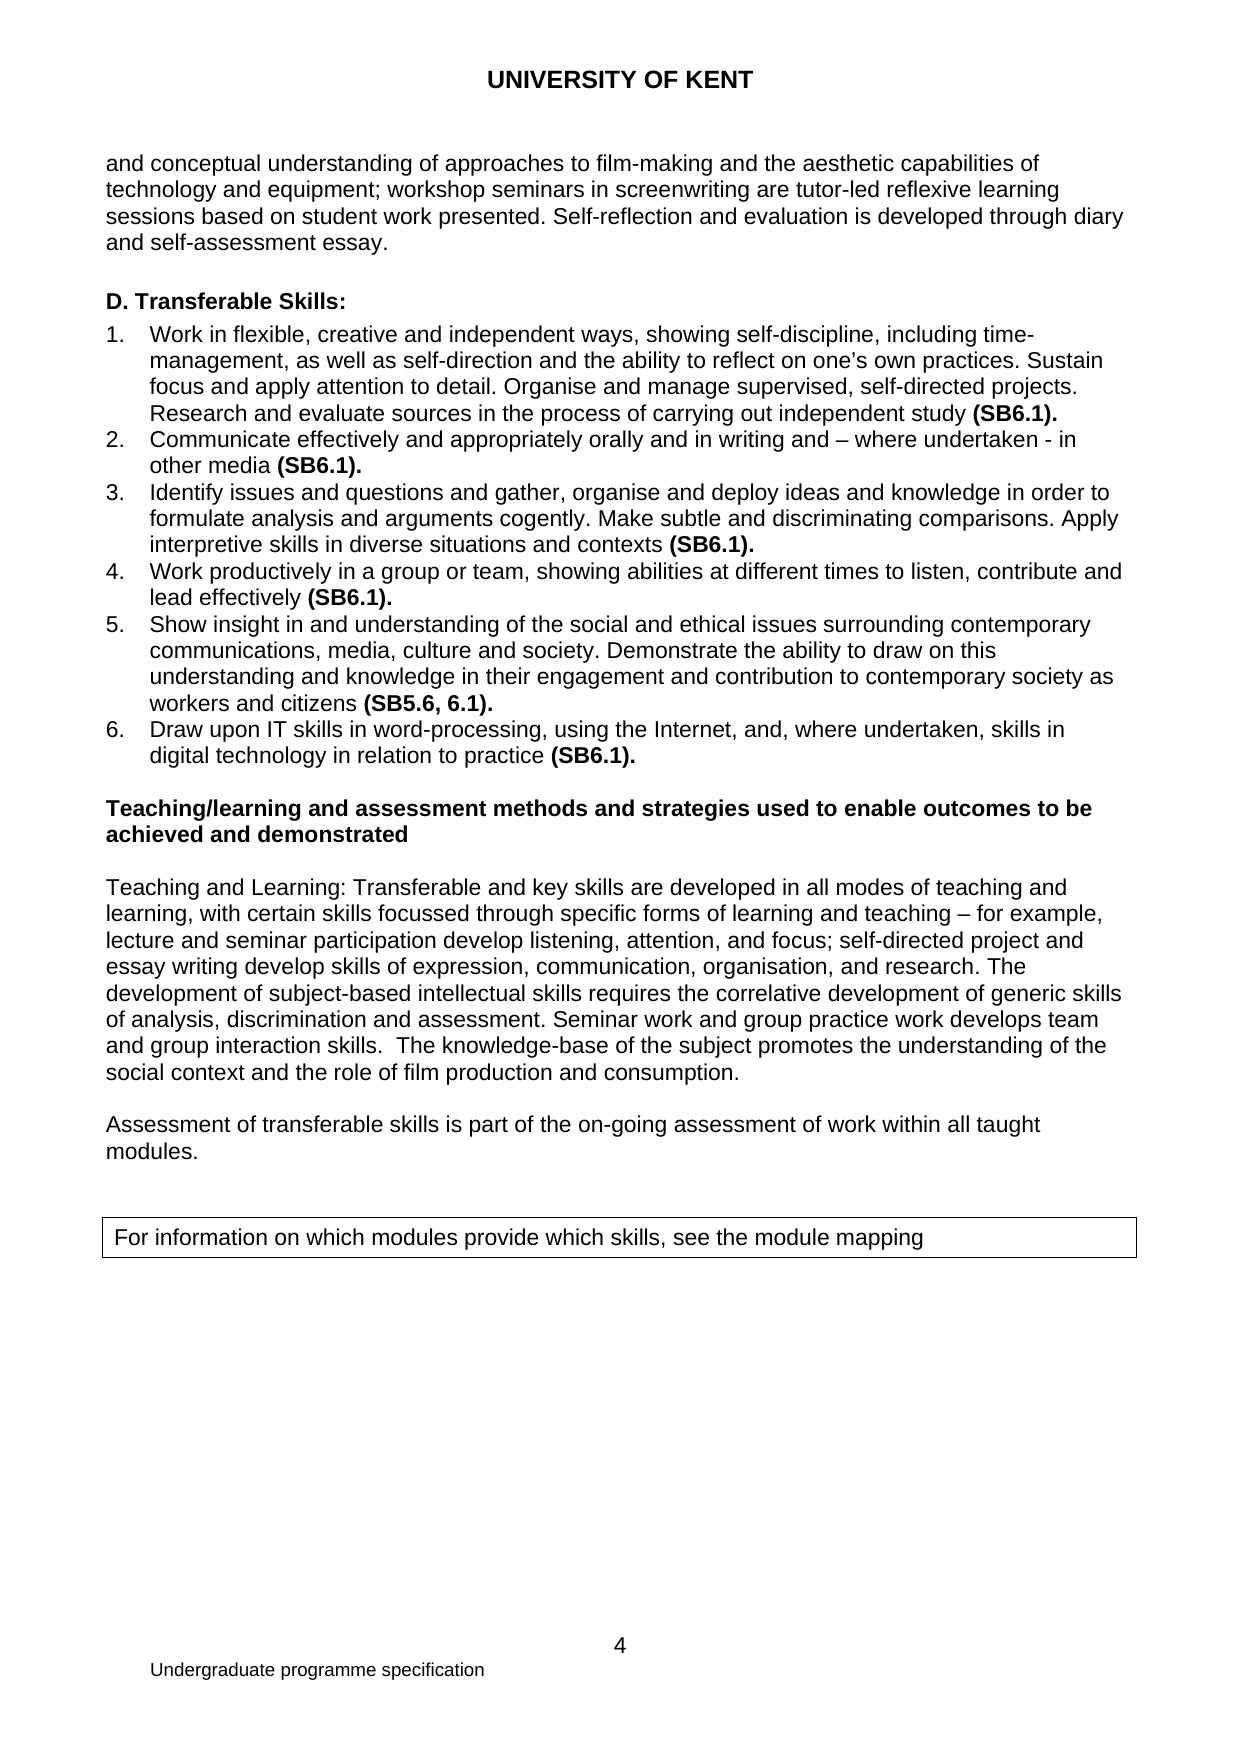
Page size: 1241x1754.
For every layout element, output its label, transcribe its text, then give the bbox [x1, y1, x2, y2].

text D. Transferable Skills: [106, 288, 1124, 314]
text Teaching and Learning: Transferable and key skills are developed in all modes of teaching and learning, with certain skills focussed through specific forms of learning and teaching – for example, lecture and seminar participation develop listening, attention, and focus; self-directed project and essay writing develop skills of expression, communication, organisation, and research. The development of subject-based intellectual skills requires the correlative development of generic skills of analysis, discrimination and assessment. Seminar work and group practice work develops team and group interaction skills. The knowledge-base of the subject promotes the understanding of the social context and the role of film production and consumption. [106, 874, 1124, 1085]
text Teaching/learning and assessment methods and strategies used to enable outcomes to be achieved and demonstrated [106, 795, 1124, 848]
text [106, 150, 1124, 255]
text Assessment of transferable skills is part of the on-going assessment of work within all taught modules. [106, 1111, 1124, 1164]
list Communicate effectively and appropriately orally and in writing and – where undertaken - in other media (SB6.1). [106, 426, 1124, 479]
list Work productively in a group or team, showing abilities at different times to listen, contribute and lead effectively (SB6.1). [106, 558, 1124, 611]
list Work in flexible, creative and independent ways, showing self-discipline, including time-management, as well as self-direction and the ability to reflect on one’s own practices. Sustain focus and apply attention to detail. Organise and manage supervised, self-directed projects. Research and evaluate sources in the process of carrying out independent study (SB6.1). [106, 321, 1124, 426]
list Identify issues and questions and gather, organise and deploy ideas and knowledge in order to formulate analysis and arguments cogently. Make subtle and discriminating comparisons. Apply interpretive skills in diverse situations and contexts (SB6.1). [106, 479, 1124, 558]
list Draw upon IT skills in word-processing, using the Internet, and, where undertaken, skills in digital technology in relation to practice (SB6.1). [106, 716, 1124, 769]
list Show insight in and understanding of the social and ethical issues surrounding contemporary communications, media, culture and society. Demonstrate the ability to draw on this understanding and knowledge in their engagement and contribution to contemporary society as workers and citizens (SB5.6, 6.1). [106, 611, 1124, 716]
table_header For information on which modules provide which skills, see the module mapping [103, 1218, 1136, 1257]
